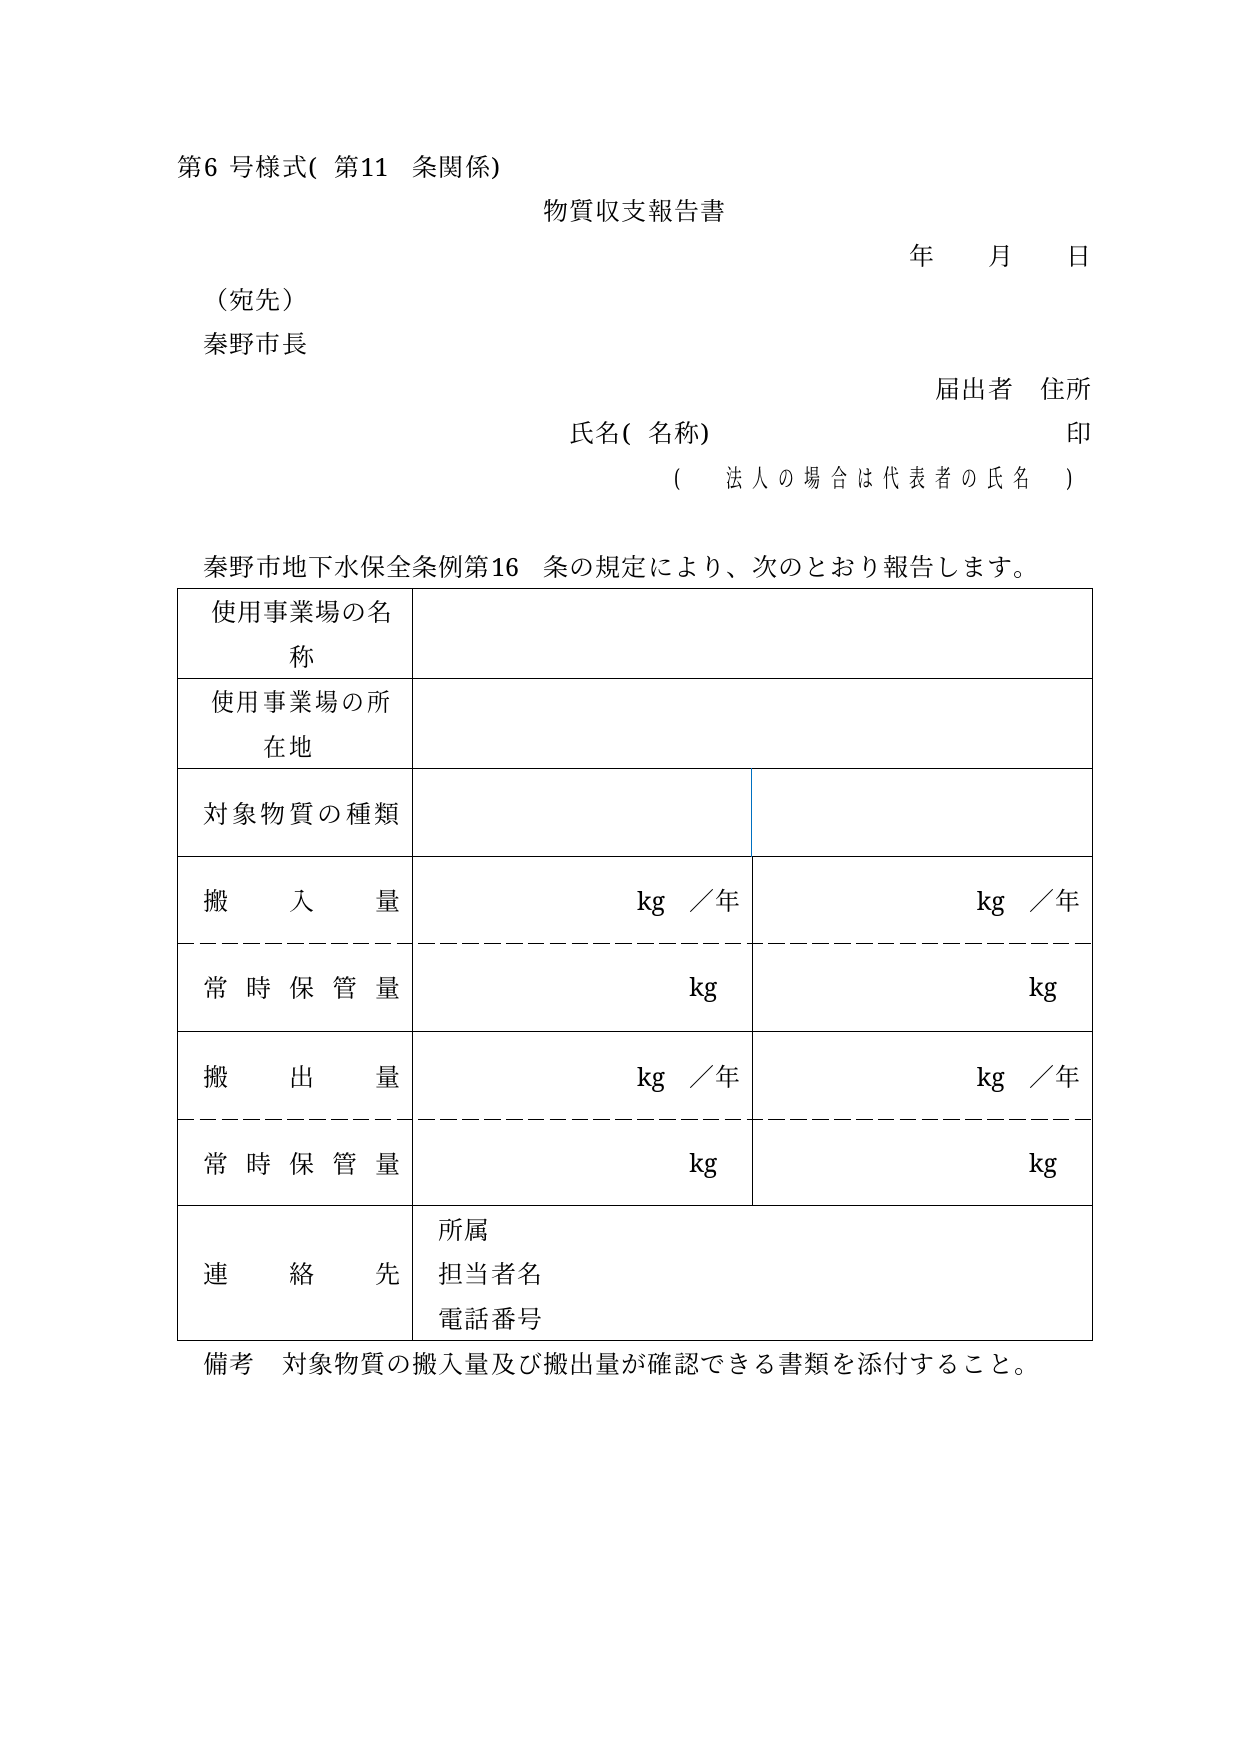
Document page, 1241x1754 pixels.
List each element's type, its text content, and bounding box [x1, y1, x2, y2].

text 備考 対象物質の搬入量及び搬出量が確認できる書類を添付すること。 [177, 1341, 1092, 1385]
table_cell kg [753, 1119, 1092, 1205]
table_cell 常時保管量 [178, 1119, 412, 1205]
text （宛先） [177, 276, 1092, 321]
table_cell 搬出量 [178, 1032, 412, 1119]
table_cell [413, 769, 751, 856]
table_cell 常時保管量 [178, 943, 412, 1031]
table_cell kg [413, 943, 752, 1031]
table_cell 搬入量 [178, 857, 412, 943]
text 秦野市地下水保全条例第16条の規定により、次のとおり報告します。 [177, 543, 1092, 588]
table_header 使用事業場の名称 [178, 589, 412, 678]
text 秦野市長 [177, 321, 1092, 365]
text 氏名(名称) 印 [177, 410, 1092, 454]
text 届出者 住所 [177, 365, 1092, 410]
table_cell kg／年 [413, 857, 752, 943]
text 物質収支報告書 [177, 187, 1092, 232]
table_cell 連絡先 [178, 1206, 412, 1340]
text 年 月 日 [177, 232, 1092, 276]
table_cell kg／年 [753, 1032, 1092, 1119]
table_cell kg [413, 1119, 752, 1205]
text 第6号様式(第11条関係) [177, 143, 1092, 187]
table_cell 使用事業場の所在地 [178, 679, 412, 768]
table_cell [413, 679, 1092, 768]
table_cell [752, 769, 1092, 856]
table_cell kg [753, 943, 1092, 1031]
table_cell 対象物質の種類 [178, 769, 412, 856]
table_cell 所属 担当者名 電話番号 [413, 1206, 1092, 1340]
text (法人の場合は代表者の氏名) [177, 454, 1092, 499]
table_cell kg／年 [753, 857, 1092, 943]
table_header [413, 589, 1092, 678]
table_cell kg／年 [413, 1032, 752, 1119]
